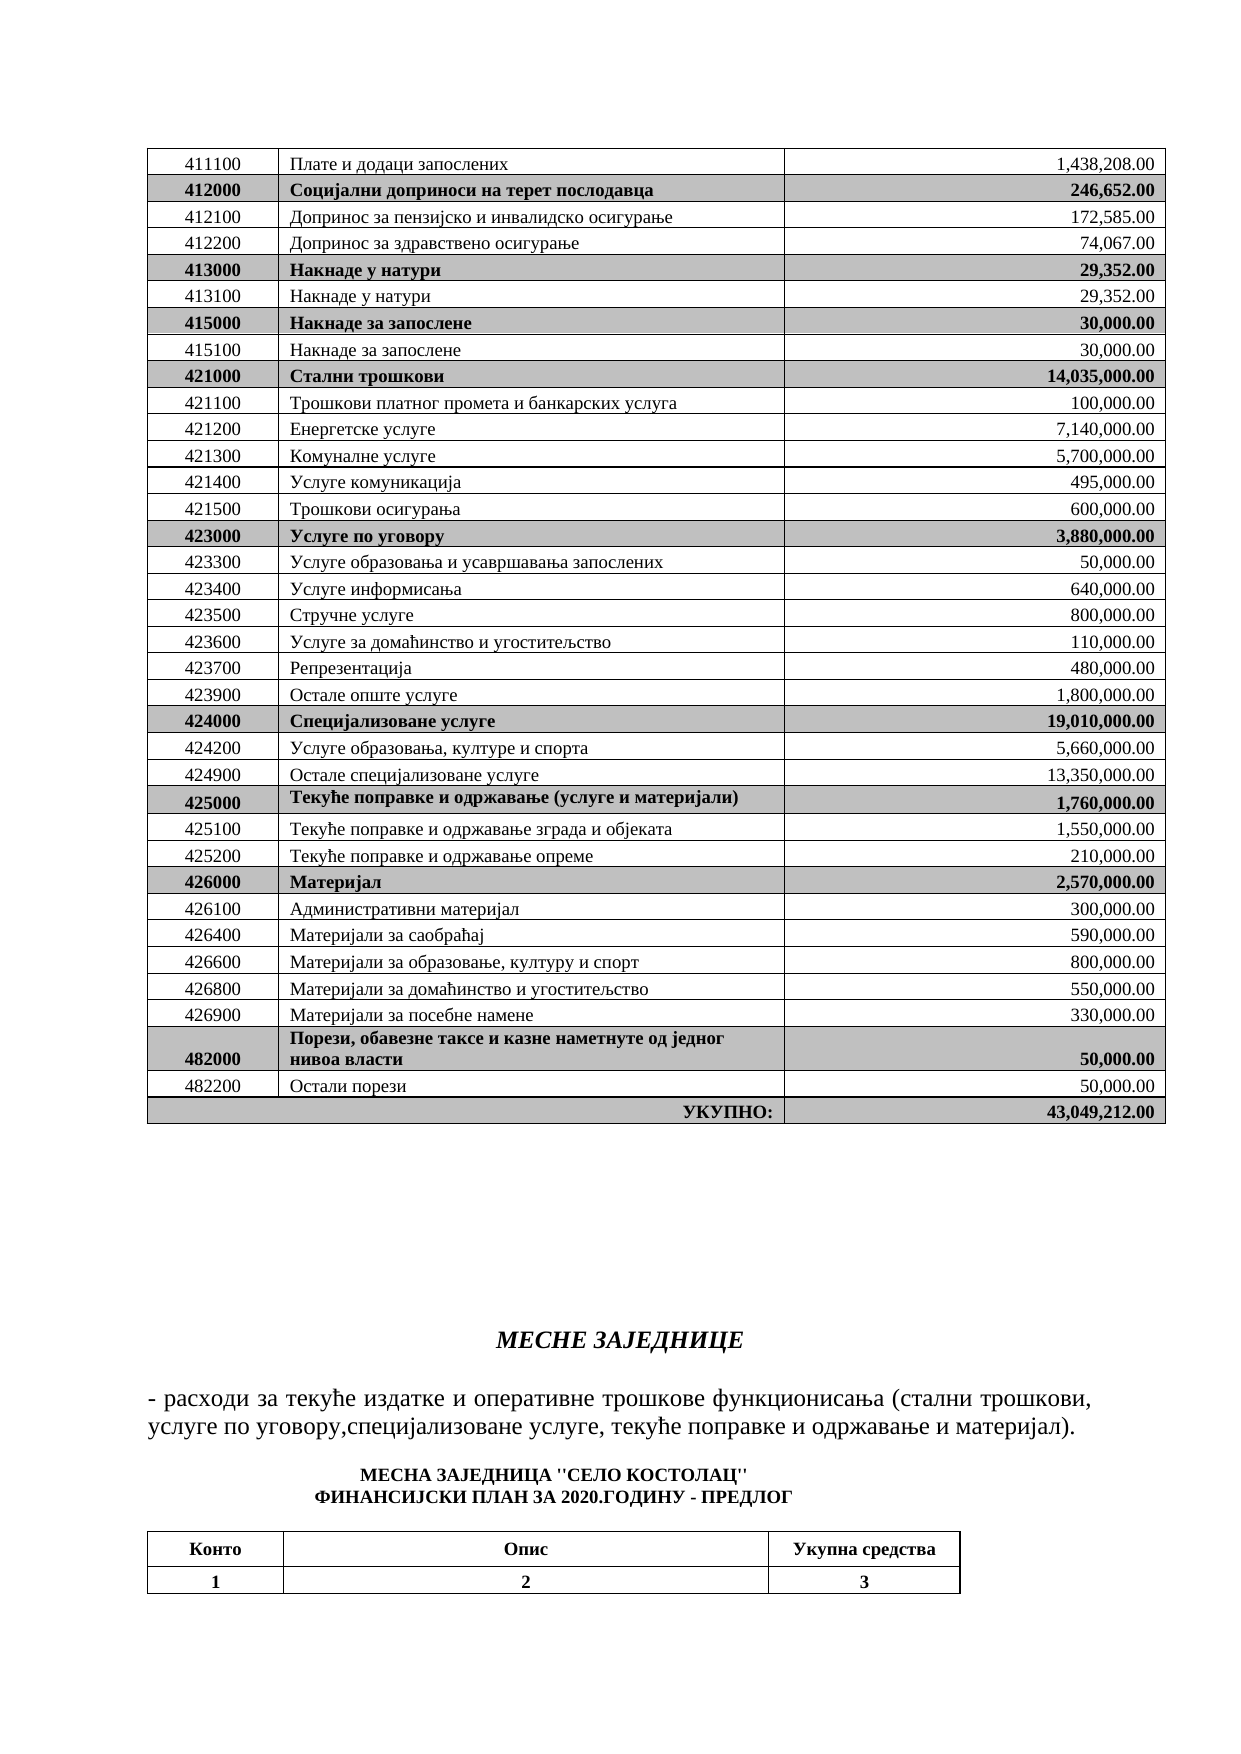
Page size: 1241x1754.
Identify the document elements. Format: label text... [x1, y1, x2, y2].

table_cell 100,000.00 [785, 388, 1165, 413]
table_cell Допринос за здравствено осигурање [279, 228, 784, 254]
table_cell 1,800,000.00 [785, 680, 1165, 705]
table_cell 426900 [148, 1000, 278, 1026]
table_cell 2,570,000.00 [785, 867, 1165, 893]
table_cell 421200 [148, 414, 278, 440]
table_cell Трошкови осигурања [279, 494, 784, 519]
table_cell 7,140,000.00 [785, 414, 1165, 440]
table_cell Административни материјал [279, 894, 784, 919]
table_cell Укупна средства [769, 1532, 959, 1566]
table_cell 426800 [148, 974, 278, 999]
table_cell Материјали за посебне намене [279, 1000, 784, 1026]
table_cell 30,000.00 [785, 308, 1165, 333]
table_cell Накнаде у натури [279, 255, 784, 280]
table_cell Услуге за домаћинство и угоститељство [279, 627, 784, 652]
table_cell 50,000.00 [785, 1027, 1165, 1070]
table_cell Репрезентација [279, 653, 784, 679]
table_cell 423300 [148, 547, 278, 573]
table_cell Услуге по уговору [279, 521, 784, 546]
table_cell 482200 [148, 1071, 278, 1096]
table_cell 480,000.00 [785, 653, 1165, 679]
table_cell Текуће поправке и одржавање зграда и објеката [279, 814, 784, 840]
table_cell 50,000.00 [785, 1071, 1165, 1096]
text - расходи за текуће издатке и оперативне трошкове функционисања (стални трошкови, услуге по уговору,специјализоване услуге, текуће поправке и одржавање и материјал). [148, 1383, 1093, 1440]
table_cell 13,350,000.00 [785, 760, 1165, 785]
table_cell 3,880,000.00 [785, 521, 1165, 546]
table_cell Трошкови платног промета и банкарских услуга [279, 388, 784, 413]
table_cell 415000 [148, 308, 278, 333]
table_cell Материјали за саобраћај [279, 920, 784, 946]
table_cell 426400 [148, 920, 278, 946]
table_cell 421100 [148, 388, 278, 413]
table_cell 412200 [148, 228, 278, 254]
table_cell Накнаде у натури [279, 281, 784, 307]
table_cell 246,652.00 [785, 175, 1165, 201]
table_cell Стални трошкови [279, 361, 784, 387]
table_cell 1,760,000.00 [785, 786, 1165, 813]
table_cell 600,000.00 [785, 494, 1165, 519]
table_cell 425100 [148, 814, 278, 840]
table_cell Текуће поправке и одржавање (услуге и материјали) [279, 786, 784, 813]
table_cell 423900 [148, 680, 278, 705]
table_cell 482000 [148, 1027, 278, 1070]
table_cell 29,352.00 [785, 281, 1165, 307]
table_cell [279, 149, 784, 174]
table_cell 413100 [148, 281, 278, 307]
table_cell 495,000.00 [785, 468, 1165, 493]
table_cell 426100 [148, 894, 278, 919]
table_cell 330,000.00 [785, 1000, 1165, 1026]
table_cell Социјални доприноси на терет послодавца [279, 175, 784, 201]
table_cell Комуналне услуге [279, 441, 784, 466]
table_cell 550,000.00 [785, 974, 1165, 999]
table_cell 43,049,212.00 [785, 1098, 1165, 1123]
table_cell 30,000.00 [785, 335, 1165, 360]
table_cell 172,585.00 [785, 202, 1165, 227]
table_cell 423000 [148, 521, 278, 546]
table_cell 423700 [148, 653, 278, 679]
table_cell Материјали за образовање, културу и спорт [279, 947, 784, 972]
table_cell 423500 [148, 600, 278, 626]
table_cell 300,000.00 [785, 894, 1165, 919]
table_cell 74,067.00 [785, 228, 1165, 254]
table_cell Услуге образовања и усавршавања запослених [279, 547, 784, 573]
table_cell Остале специјализоване услуге [279, 760, 784, 785]
table_cell 424000 [148, 706, 278, 732]
table_cell Накнаде за запослене [279, 335, 784, 360]
table_cell 413000 [148, 255, 278, 280]
table_cell 19,010,000.00 [785, 706, 1165, 732]
table_cell 426600 [148, 947, 278, 972]
text МЕСНЕ ЗАЈЕДНИЦЕ [148, 1325, 1093, 1354]
table_cell Остале опште услуге [279, 680, 784, 705]
table_cell 800,000.00 [785, 600, 1165, 626]
table_cell 423600 [148, 627, 278, 652]
table_cell 424200 [148, 733, 278, 758]
table_cell Накнаде за запослене [279, 308, 784, 333]
table_cell 424900 [148, 760, 278, 785]
table_cell Енергетске услуге [279, 414, 784, 440]
table_cell 640,000.00 [785, 574, 1165, 599]
table_cell Услуге образовања, културе и спорта [279, 733, 784, 758]
table_cell 426000 [148, 867, 278, 893]
table_cell Порези, обавезне таксе и казне наметнуте од једног нивоа власти [279, 1027, 784, 1070]
table_cell Услуге комуникација [279, 468, 784, 493]
table_cell 5,700,000.00 [785, 441, 1165, 466]
table_cell 210,000.00 [785, 841, 1165, 866]
table_cell 425000 [148, 786, 278, 813]
table_cell 1 [148, 1567, 283, 1592]
table_cell 421000 [148, 361, 278, 387]
table_header МЕСНА ЗАЈЕДНИЦА ''СЕЛО КОСТОЛАЦ'' ФИНАНСИЈСКИ ПЛАН ЗА 2020.ГОДИНУ - ПРЕДЛОГ [148, 1440, 960, 1531]
table_cell 421400 [148, 468, 278, 493]
table_cell 423400 [148, 574, 278, 599]
table_cell 29,352.00 [785, 255, 1165, 280]
table_cell 412000 [148, 175, 278, 201]
table_cell 50,000.00 [785, 547, 1165, 573]
table_cell 1,438,208.00 [785, 149, 1165, 174]
table_cell 425200 [148, 841, 278, 866]
table_cell 110,000.00 [785, 627, 1165, 652]
table_cell Стручне услуге [279, 600, 784, 626]
table_cell Материјал [279, 867, 784, 893]
table_cell 412100 [148, 202, 278, 227]
table_cell 411100 [148, 149, 278, 174]
table_cell 800,000.00 [785, 947, 1165, 972]
table_cell Специјализоване услуге [279, 706, 784, 732]
table_cell Остали порези [279, 1071, 784, 1096]
table_cell 590,000.00 [785, 920, 1165, 946]
table_cell Конто [148, 1532, 283, 1566]
table_cell 1,550,000.00 [785, 814, 1165, 840]
table_cell Допринос за пензијско и инвалидско осигурање [279, 202, 784, 227]
table_cell 2 [284, 1567, 768, 1592]
table_cell УКУПНО: [148, 1098, 784, 1123]
table_cell 421300 [148, 441, 278, 466]
table_cell 5,660,000.00 [785, 733, 1165, 758]
table_cell 3 [769, 1567, 959, 1592]
table_cell 415100 [148, 335, 278, 360]
table_cell Материјали за домаћинство и угоститељство [279, 974, 784, 999]
table_cell Текуће поправке и одржавање опреме [279, 841, 784, 866]
table_cell Услуге информисања [279, 574, 784, 599]
table_cell 14,035,000.00 [785, 361, 1165, 387]
table_cell 421500 [148, 494, 278, 519]
table_cell Опис [284, 1532, 768, 1566]
